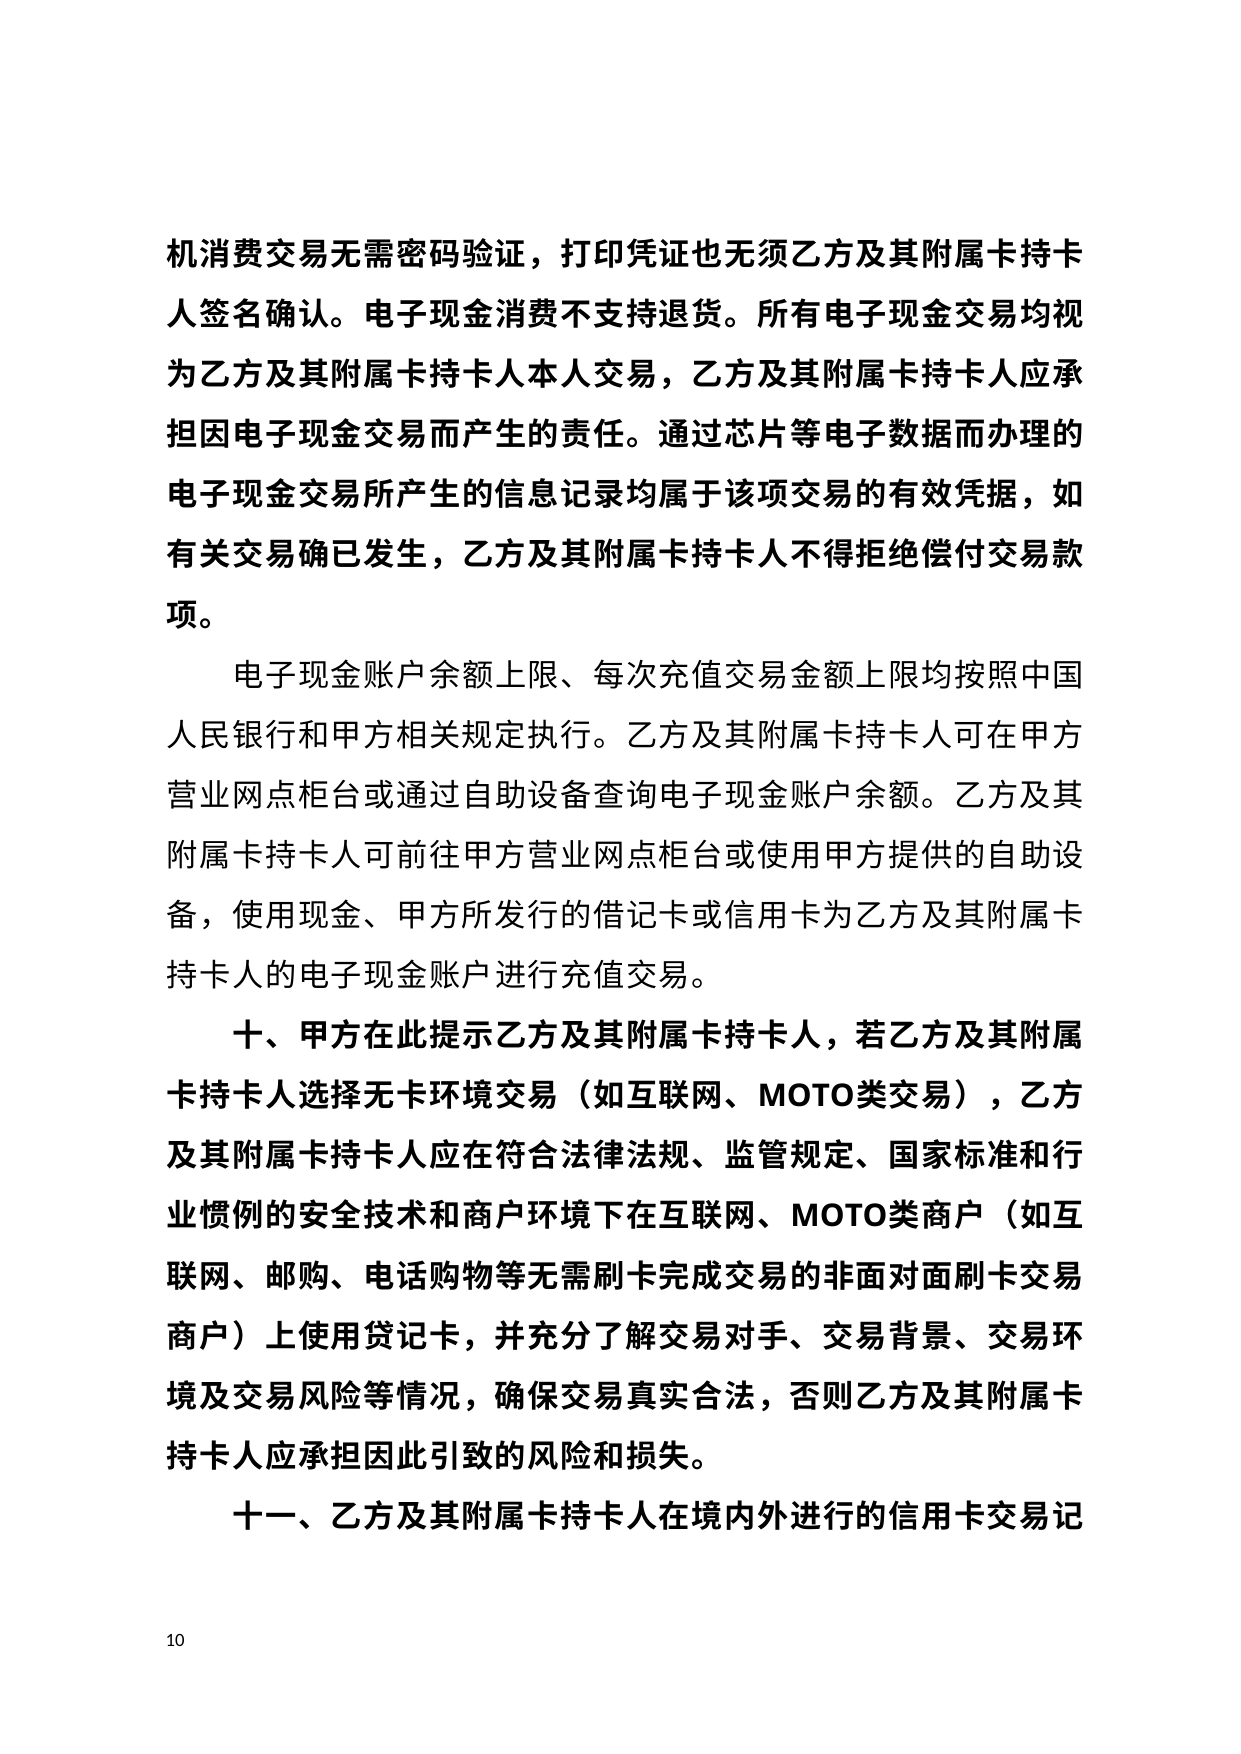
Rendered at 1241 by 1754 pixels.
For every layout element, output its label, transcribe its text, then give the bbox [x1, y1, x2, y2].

text 十、甲方在此提示乙方及其附属卡持卡人，若乙方及其附属卡持卡人选择无卡环境交易（如互联网、MOTO类交易），乙方及其附属卡持卡人应在符合法律法规、监管规定、国家标准和行业惯例的安全技术和商户环境下在互联网、MOTO类商户（如互联网、邮购、电话购物等无需刷卡完成交易的非面对面刷卡交易商户）上使用贷记卡，并充分了解交易对手、交易背景、交易环境及交易风险等情况，确保交易真实合法，否则乙方及其附属卡持卡人应承担因此引致的风险和损失。 [167, 1003, 1085, 1484]
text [167, 222, 1085, 642]
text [167, 1484, 1085, 1544]
text 电子现金账户余额上限、每次充值交易金额上限均按照中国人民银行和甲方相关规定执行。乙方及其附属卡持卡人可在甲方营业网点柜台或通过自助设备查询电子现金账户余额。乙方及其附属卡持卡人可前往甲方营业网点柜台或使用甲方提供的自助设备，使用现金、甲方所发行的借记卡或信用卡为乙方及其附属卡持卡人的电子现金账户进行充值交易。 [167, 642, 1085, 1003]
